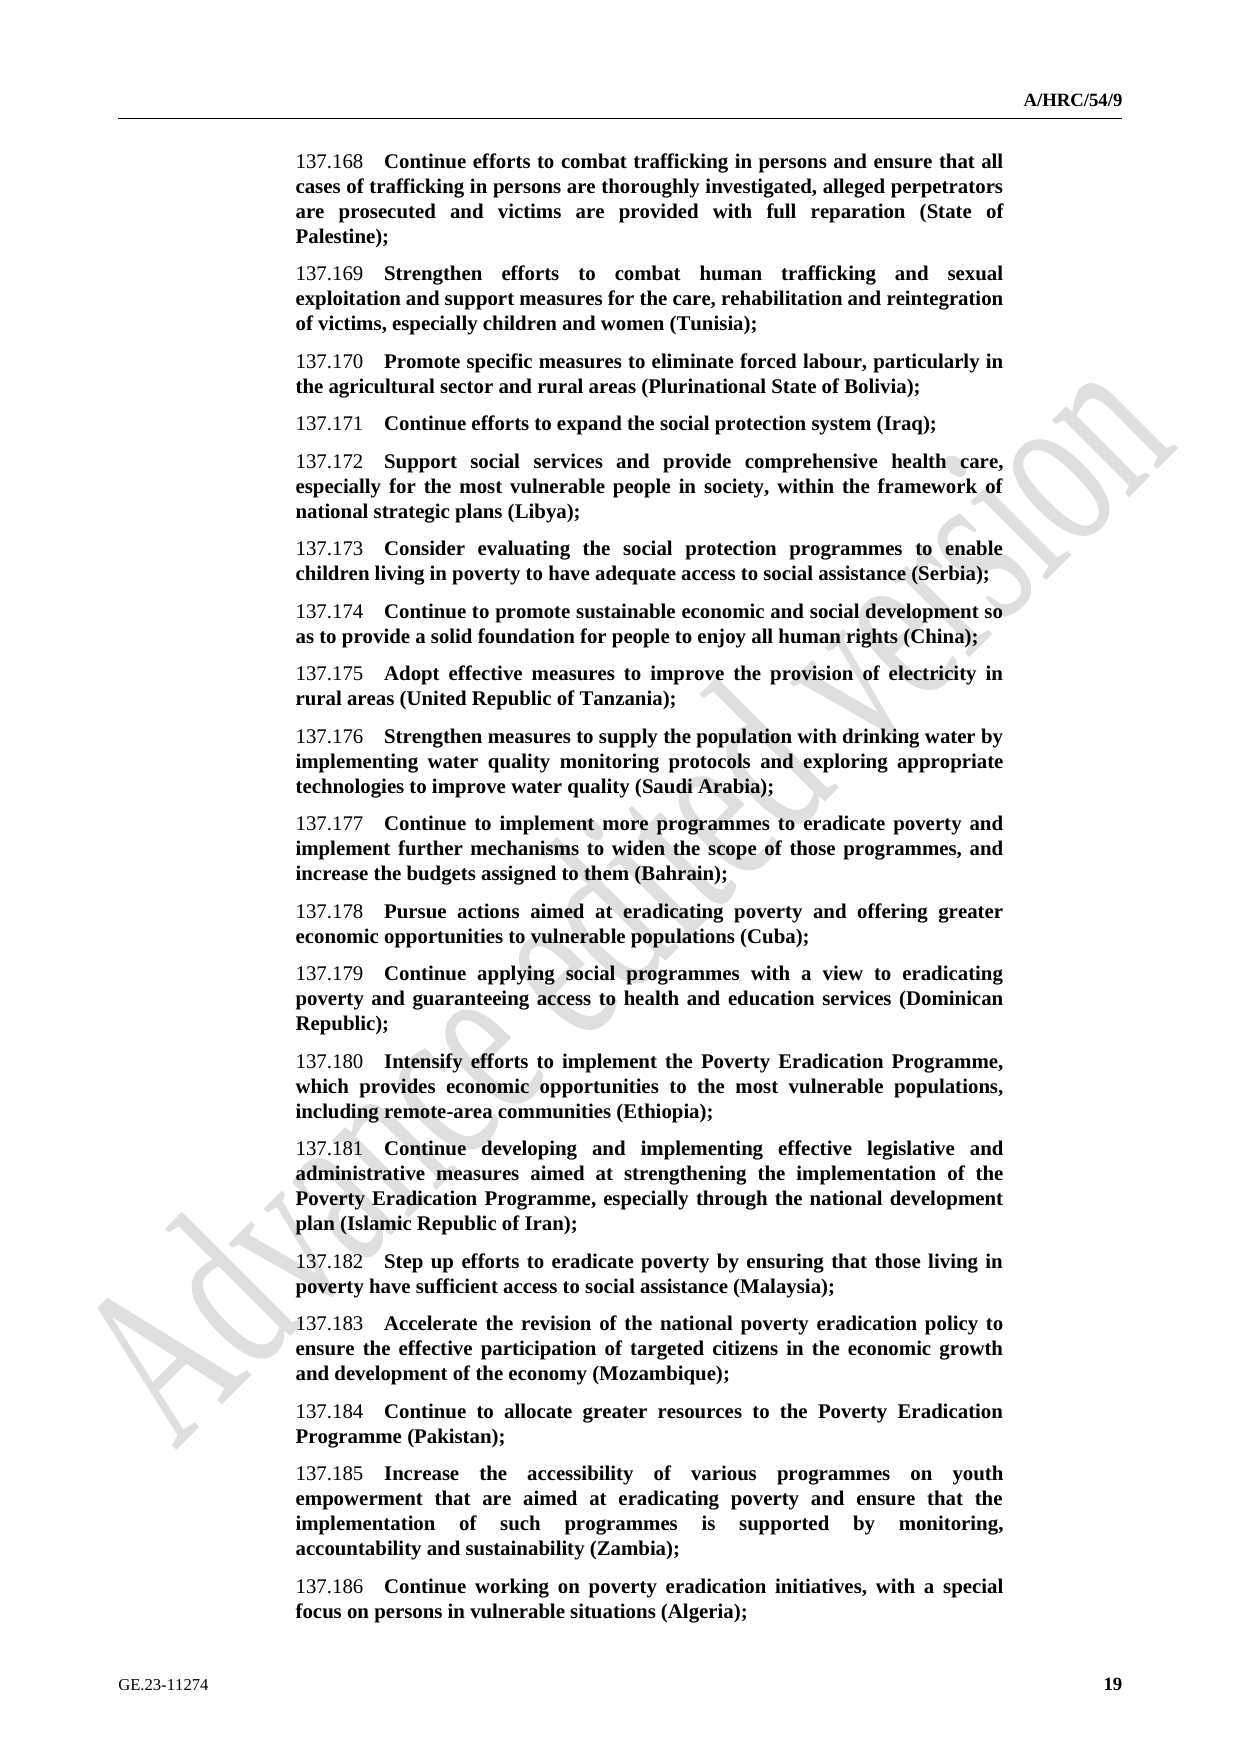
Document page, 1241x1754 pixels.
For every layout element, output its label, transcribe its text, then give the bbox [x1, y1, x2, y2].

text 137.173 Consider evaluating the social protection programmes to enable children living in poverty to have adequate access to social assistance (Serbia); [295, 535, 1004, 585]
text 137.174 Continue to promote sustainable economic and social development so as to provide a solid foundation for people to enjoy all human rights (China); [295, 598, 1004, 648]
text 137.186 Continue working on poverty eradication initiatives, with a special focus on persons in vulnerable situations (Algeria); [295, 1573, 1004, 1623]
text 137.168 Continue efforts to combat trafficking in persons and ensure that all cases of trafficking in persons are thoroughly investigated, alleged perpetrators are prosecuted and victims are provided with full reparation (State of Palestine); [295, 148, 1004, 248]
text 137.181 Continue developing and implementing effective legislative and administrative measures aimed at strengthening the implementation of the Poverty Eradication Programme, especially through the national development plan (Islamic Republic of Iran); [295, 1135, 1004, 1235]
text 137.182 Step up efforts to eradicate poverty by ensuring that those living in poverty have sufficient access to social assistance (Malaysia); [295, 1248, 1004, 1298]
text 137.180 Intensify efforts to implement the Poverty Eradication Programme, which provides economic opportunities to the most vulnerable populations, including remote-area communities (Ethiopia); [295, 1048, 1004, 1123]
text 137.185 Increase the accessibility of various programmes on youth empowerment that are aimed at eradicating poverty and ensure that the implementation of such programmes is supported by monitoring, accountability and sustainability (Zambia); [295, 1460, 1004, 1560]
text 137.169 Strengthen efforts to combat human trafficking and sexual exploitation and support measures for the care, rehabilitation and reintegration of victims, especially children and women (Tunisia); [295, 260, 1004, 335]
text 137.183 Accelerate the revision of the national poverty eradication policy to ensure the effective participation of targeted citizens in the economic growth and development of the economy (Mozambique); [295, 1310, 1004, 1385]
text 137.176 Strengthen measures to supply the population with drinking water by implementing water quality monitoring protocols and exploring appropriate technologies to improve water quality (Saudi Arabia); [295, 723, 1004, 798]
text 137.172 Support social services and provide comprehensive health care, especially for the most vulnerable people in society, within the framework of national strategic plans (Libya); [295, 448, 1004, 523]
text 137.170 Promote specific measures to eliminate forced labour, particularly in the agricultural sector and rural areas (Plurinational State of Bolivia); [295, 348, 1004, 398]
text 137.175 Adopt effective measures to improve the provision of electricity in rural areas (United Republic of Tanzania); [295, 660, 1004, 710]
text 137.184 Continue to allocate greater resources to the Poverty Eradication Programme (Pakistan); [295, 1398, 1004, 1448]
text 137.171 Continue efforts to expand the social protection system (Iraq); [295, 410, 1004, 435]
text 137.179 Continue applying social programmes with a view to eradicating poverty and guaranteeing access to health and education services (Dominican Republic); [295, 960, 1004, 1035]
text 137.178 Pursue actions aimed at eradicating poverty and offering greater economic opportunities to vulnerable populations (Cuba); [295, 898, 1004, 948]
text 137.177 Continue to implement more programmes to eradicate poverty and implement further mechanisms to widen the scope of those programmes, and increase the budgets assigned to them (Bahrain); [295, 810, 1004, 885]
